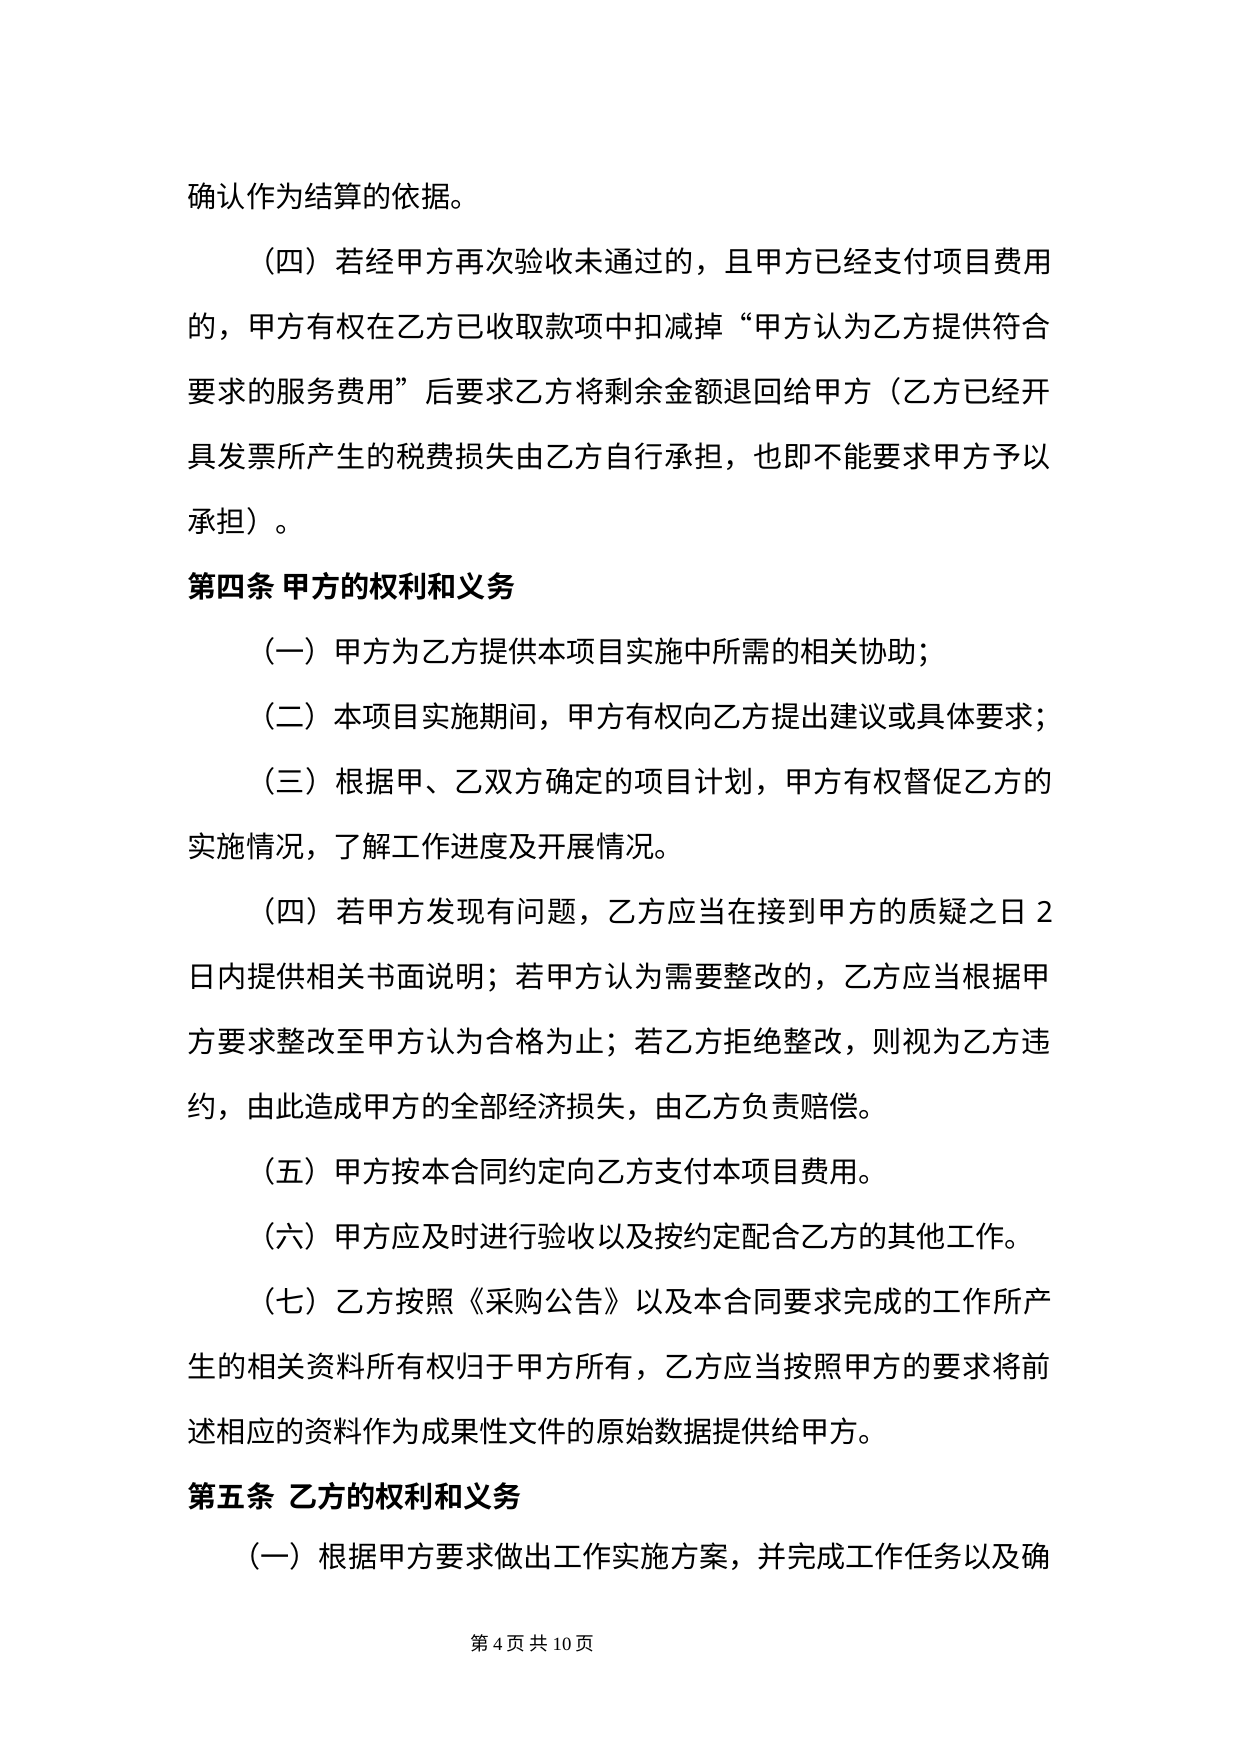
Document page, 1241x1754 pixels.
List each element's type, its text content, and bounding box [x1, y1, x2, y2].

text （五）甲方按本合同约定向乙方支付本项目费用。 [246, 1137, 1053, 1202]
text （七）乙方按照《采购公告》以及本合同要求完成的工作所产生的相关资料所有权归于甲方所有，乙方应当按照甲方的要求将前述相应的资料作为成果性文件的原始数据提供给甲方。 [187, 1267, 1053, 1462]
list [187, 162, 1053, 227]
list 甲方的权利和义务 [187, 552, 1053, 617]
text （三）根据甲、乙双方确定的项目计划，甲方有权督促乙方的实施情况，了解工作进度及开展情况。 [187, 747, 1053, 877]
text 第五条 乙方的权利和义务 [187, 1462, 1053, 1527]
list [187, 1527, 1053, 1577]
text （四）若甲方发现有问题，乙方应当在接到甲方的质疑之日2日内提供相关书面说明；若甲方认为需要整改的，乙方应当根据甲方要求整改至甲方认为合格为止；若乙方拒绝整改，则视为乙方违约，由此造成甲方的全部经济损失，由乙方负责赔偿。 [187, 877, 1053, 1137]
text （二）本项目实施期间，甲方有权向乙方提出建议或具体要求； [246, 682, 1053, 747]
list （四）若经甲方再次验收未通过的，且甲方已经支付项目费用的，甲方有权在乙方已收取款项中扣减掉“甲方认为乙方提供符合要求的服务费用”后要求乙方将剩余金额退回给甲方（乙方已经开具发票所产生的税费损失由乙方自行承担，也即不能要求甲方予以承担）。 [187, 227, 1053, 552]
text （六）甲方应及时进行验收以及按约定配合乙方的其他工作。 [246, 1202, 1053, 1267]
text （一）甲方为乙方提供本项目实施中所需的相关协助； [246, 617, 1053, 682]
